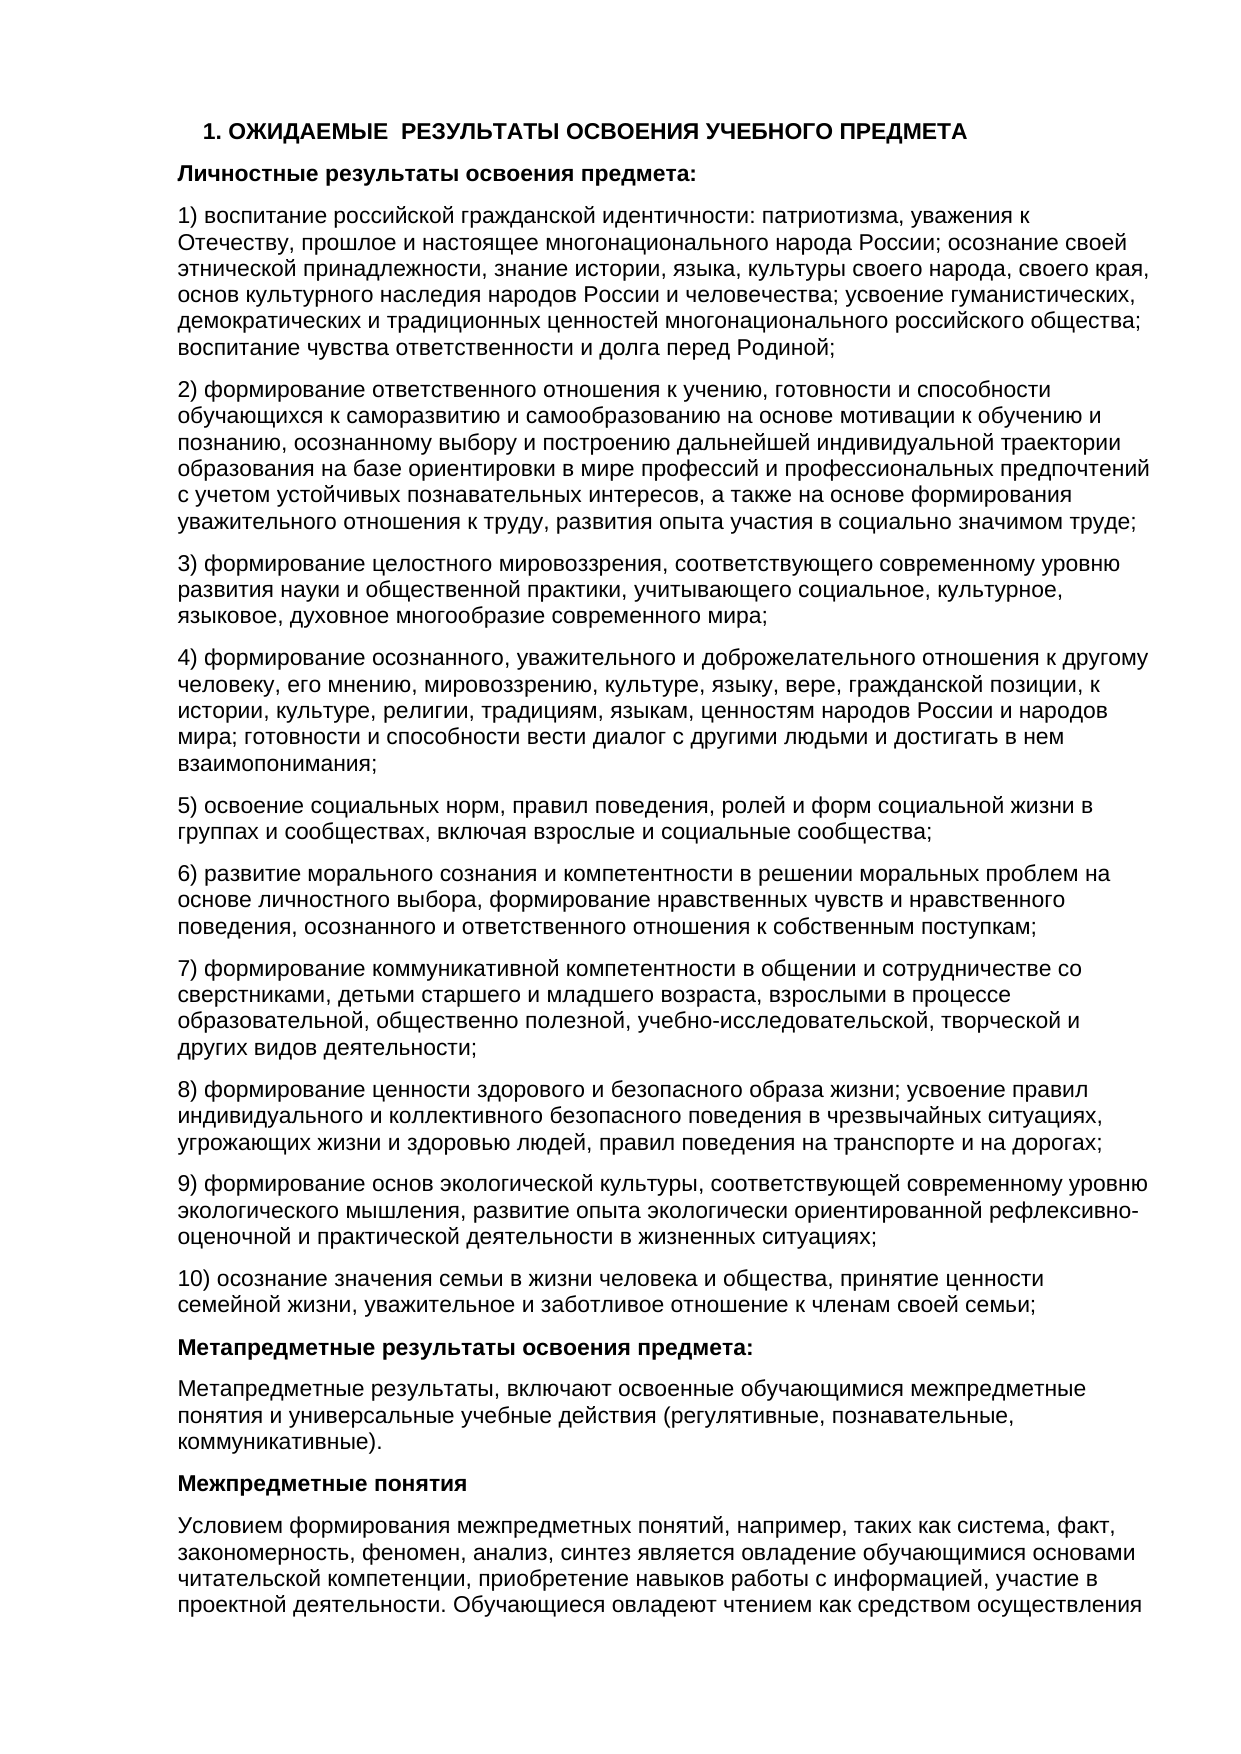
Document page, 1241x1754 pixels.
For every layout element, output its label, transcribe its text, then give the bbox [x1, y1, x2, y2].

text 4) формирование осознанного, уважительного и доброжелательного отношения к другому человеку, его мнению, мировоззрению, культуре, языку, вере, гражданской позиции, к истории, культуре, религии, традициям, языкам, ценностям народов России и народов мира; готовности и способности вести диалог с другими людьми и достигать в нем взаимопонимания; [177, 644, 1152, 776]
text 5) освоение социальных норм, правил поведения, ролей и форм социальной жизни в группах и сообществах, включая взрослые и социальные сообщества; [177, 792, 1152, 844]
text 9) формирование основ экологической культуры, соответствующей современному уровню экологического мышления, развитие опыта экологически ориентированной рефлексивно-оценочной и практической деятельности в жизненных ситуациях; [177, 1170, 1152, 1249]
text 10) осознание значения семьи в жизни человека и общества, принятие ценности семейной жизни, уважительное и заботливое отношение к членам своей семьи; [177, 1265, 1152, 1318]
text 2) формирование ответственного отношения к учению, готовности и способности обучающихся к саморазвитию и самообразованию на основе мотивации к обучению и познанию, осознанному выбору и построению дальнейшей индивидуальной траектории образования на базе ориентировки в мире профессий и профессиональных предпочтений с учетом устойчивых познавательных интересов, а также на основе формирования уважительного отношения к труду, развития опыта участия в социально значимом труде; [177, 376, 1152, 534]
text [177, 1512, 1152, 1617]
text 3) формирование целостного мировоззрения, соответствующего современному уровню развития науки и общественной практики, учитывающего социальное, культурное, языковое, духовное многообразие современного мира; [177, 549, 1152, 629]
text Межпредметные понятия [177, 1470, 1152, 1496]
text Метапредметные результаты, включают освоенные обучающимися межпредметные понятия и универсальные учебные действия (регулятивные, познавательные, коммуникативные). [177, 1375, 1152, 1454]
text 8) формирование ценности здорового и безопасного образа жизни; усвоение правил индивидуального и коллективного безопасного поведения в чрезвычайных ситуациях, угрожающих жизни и здоровью людей, правил поведения на транспорте и на дорогах; [177, 1076, 1152, 1155]
text Личностные результаты освоения предмета: [177, 160, 1152, 186]
text 6) развитие морального сознания и компетентности в решении моральных проблем на основе личностного выбора, формирование нравственных чувств и нравственного поведения, осознанного и ответственного отношения к собственным поступкам; [177, 860, 1152, 939]
text Метапредметные результаты освоения предмета: [177, 1333, 1152, 1360]
text 7) формирование коммуникативной компетентности в общении и сотрудничестве со сверстниками, детьми старшего и младшего возраста, взрослыми в процессе образовательной, общественно полезной, учебно-исследовательской, творческой и других видов деятельности; [177, 955, 1152, 1060]
text 1. ОЖИДАЕМЫЕ РЕЗУЛЬТАТЫ ОСВОЕНИЯ УЧЕБНОГО ПРЕДМЕТА [177, 118, 1152, 144]
text 1) воспитание российской гражданской идентичности: патриотизма, уважения к Отечеству, прошлое и настоящее многонационального народа России; осознание своей этнической принадлежности, знание истории, языка, культуры своего народа, своего края, основ культурного наследия народов России и человечества; усвоение гуманистических, демократических и традиционных ценностей многонационального российского общества; воспитание чувства ответственности и долга перед Родиной; [177, 202, 1152, 360]
